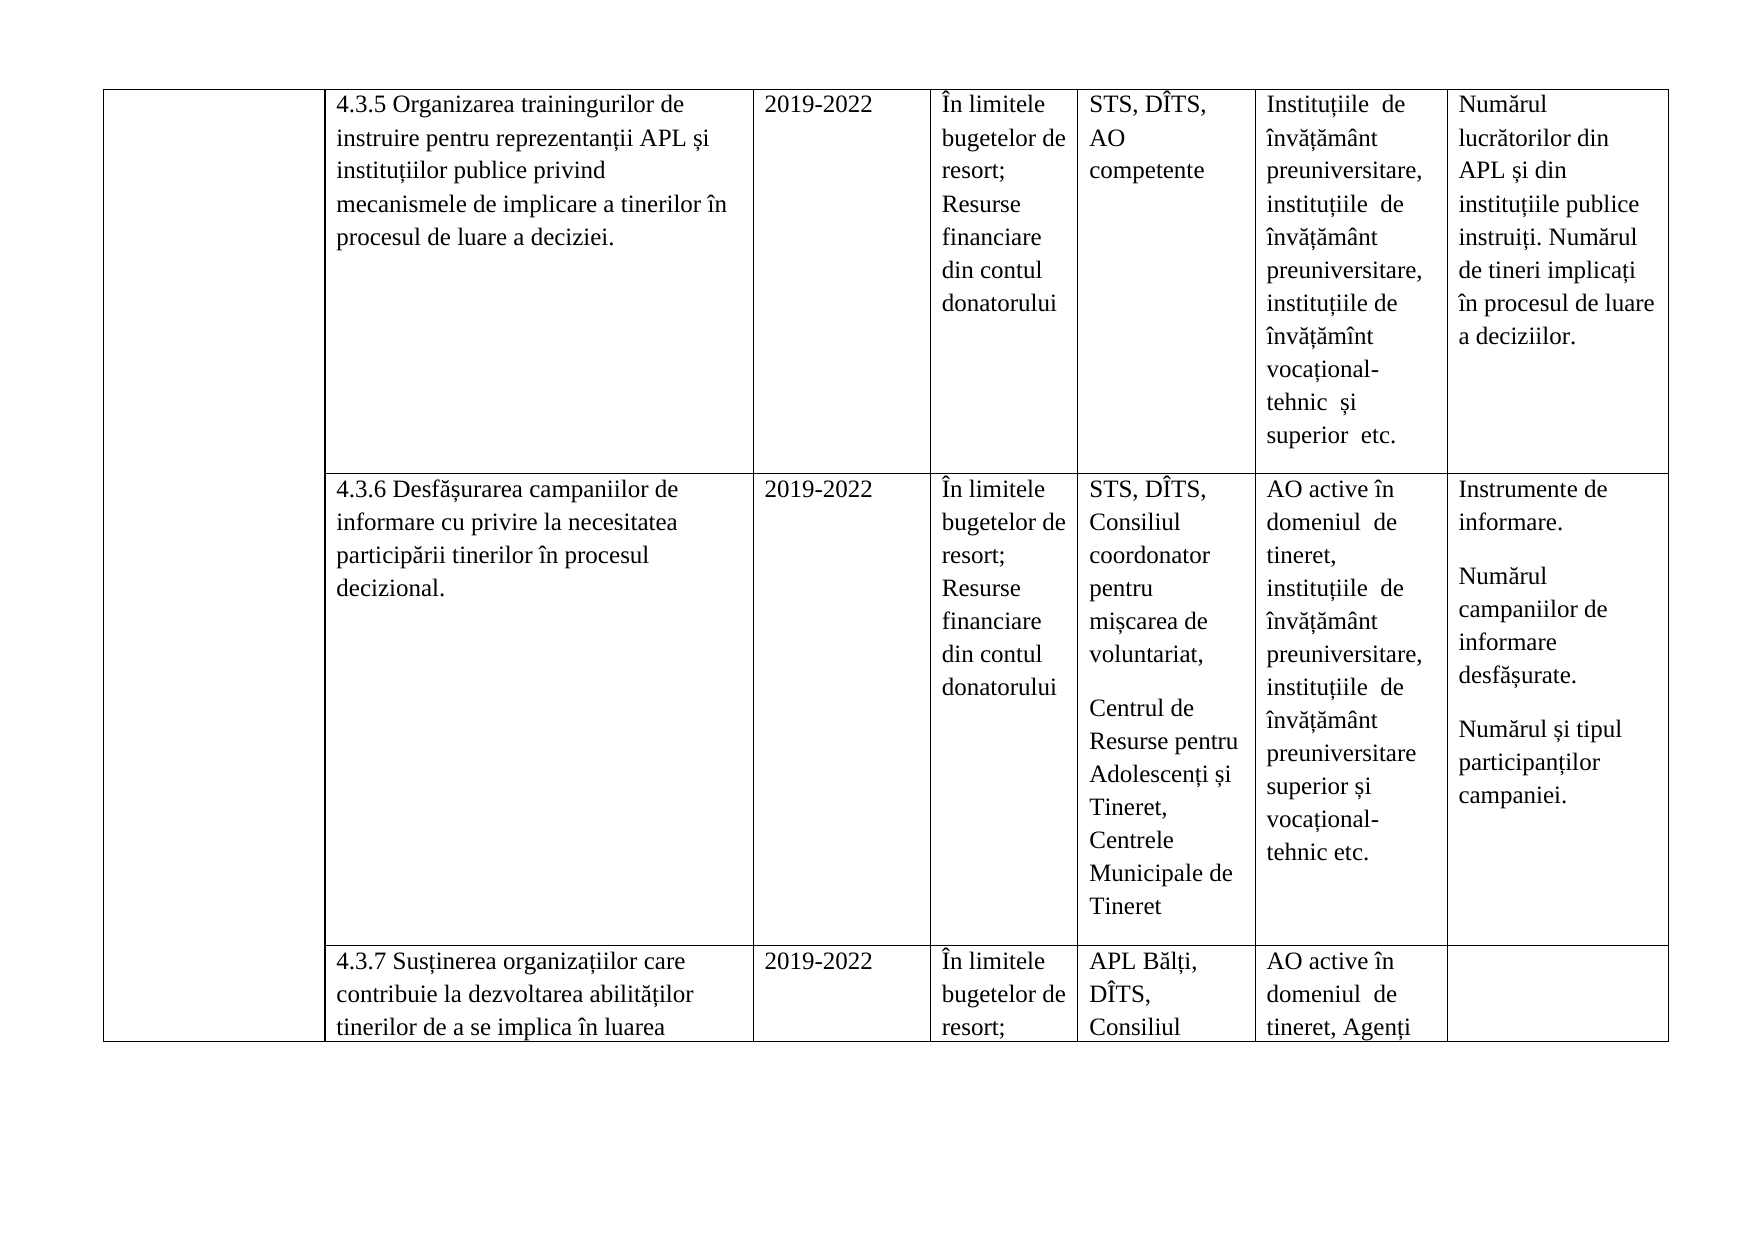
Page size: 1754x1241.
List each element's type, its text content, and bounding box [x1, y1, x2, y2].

table_cell Numărul lucrătorilor din APL și din instituțiile publice instruiți. Numărul de tineri implicați în procesul de luare a deciziilor. [1448, 90, 1668, 473]
table_cell 2019-2022 [754, 90, 930, 473]
table_cell Instituțiile de învățământ preuniversitare, instituțiile de învățământ preuniversitare, instituțiile de învățămînt vocațional-tehnic și superior etc. [1256, 90, 1447, 473]
table_cell [1448, 946, 1668, 1041]
table_cell În limitele bugetelor de resort; Resurse financiare din contul donatorului [931, 474, 1077, 945]
table_cell STS, DÎTS, Consiliul coordonator pentru mișcarea de voluntariat, Centrul de Resurse pentru Adolescenți și Tineret, Centrele Municipale de Tineret [1078, 474, 1255, 945]
table_cell 4.3.6 Desfășurarea campaniilor de informare cu privire la necesitatea participării tinerilor în procesul decizional. [326, 474, 753, 945]
table_cell STS, DÎTS, AO competente [1078, 90, 1255, 473]
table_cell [1256, 946, 1447, 1041]
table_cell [1078, 946, 1255, 1041]
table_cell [931, 946, 1077, 1041]
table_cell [326, 946, 753, 1041]
table_cell 4.3.5 Organizarea trainingurilor de instruire pentru reprezentanții APL și instituțiilor publice privind mecanismele de implicare a tinerilor în procesul de luare a deciziei. [326, 90, 753, 473]
table_cell 2019-2022 [754, 946, 930, 1041]
table_cell Instrumente de informare. Numărul campaniilor de informare desfășurate. Numărul și tipul participanților campaniei. [1448, 474, 1668, 945]
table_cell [931, 90, 1077, 473]
table_cell 2019-2022 [754, 474, 930, 945]
table_cell AO active în domeniul de tineret, instituțiile de învățământ preuniversitare, instituțiile de învățământ preuniversitare superior și vocațional-tehnic etc. [1256, 474, 1447, 945]
